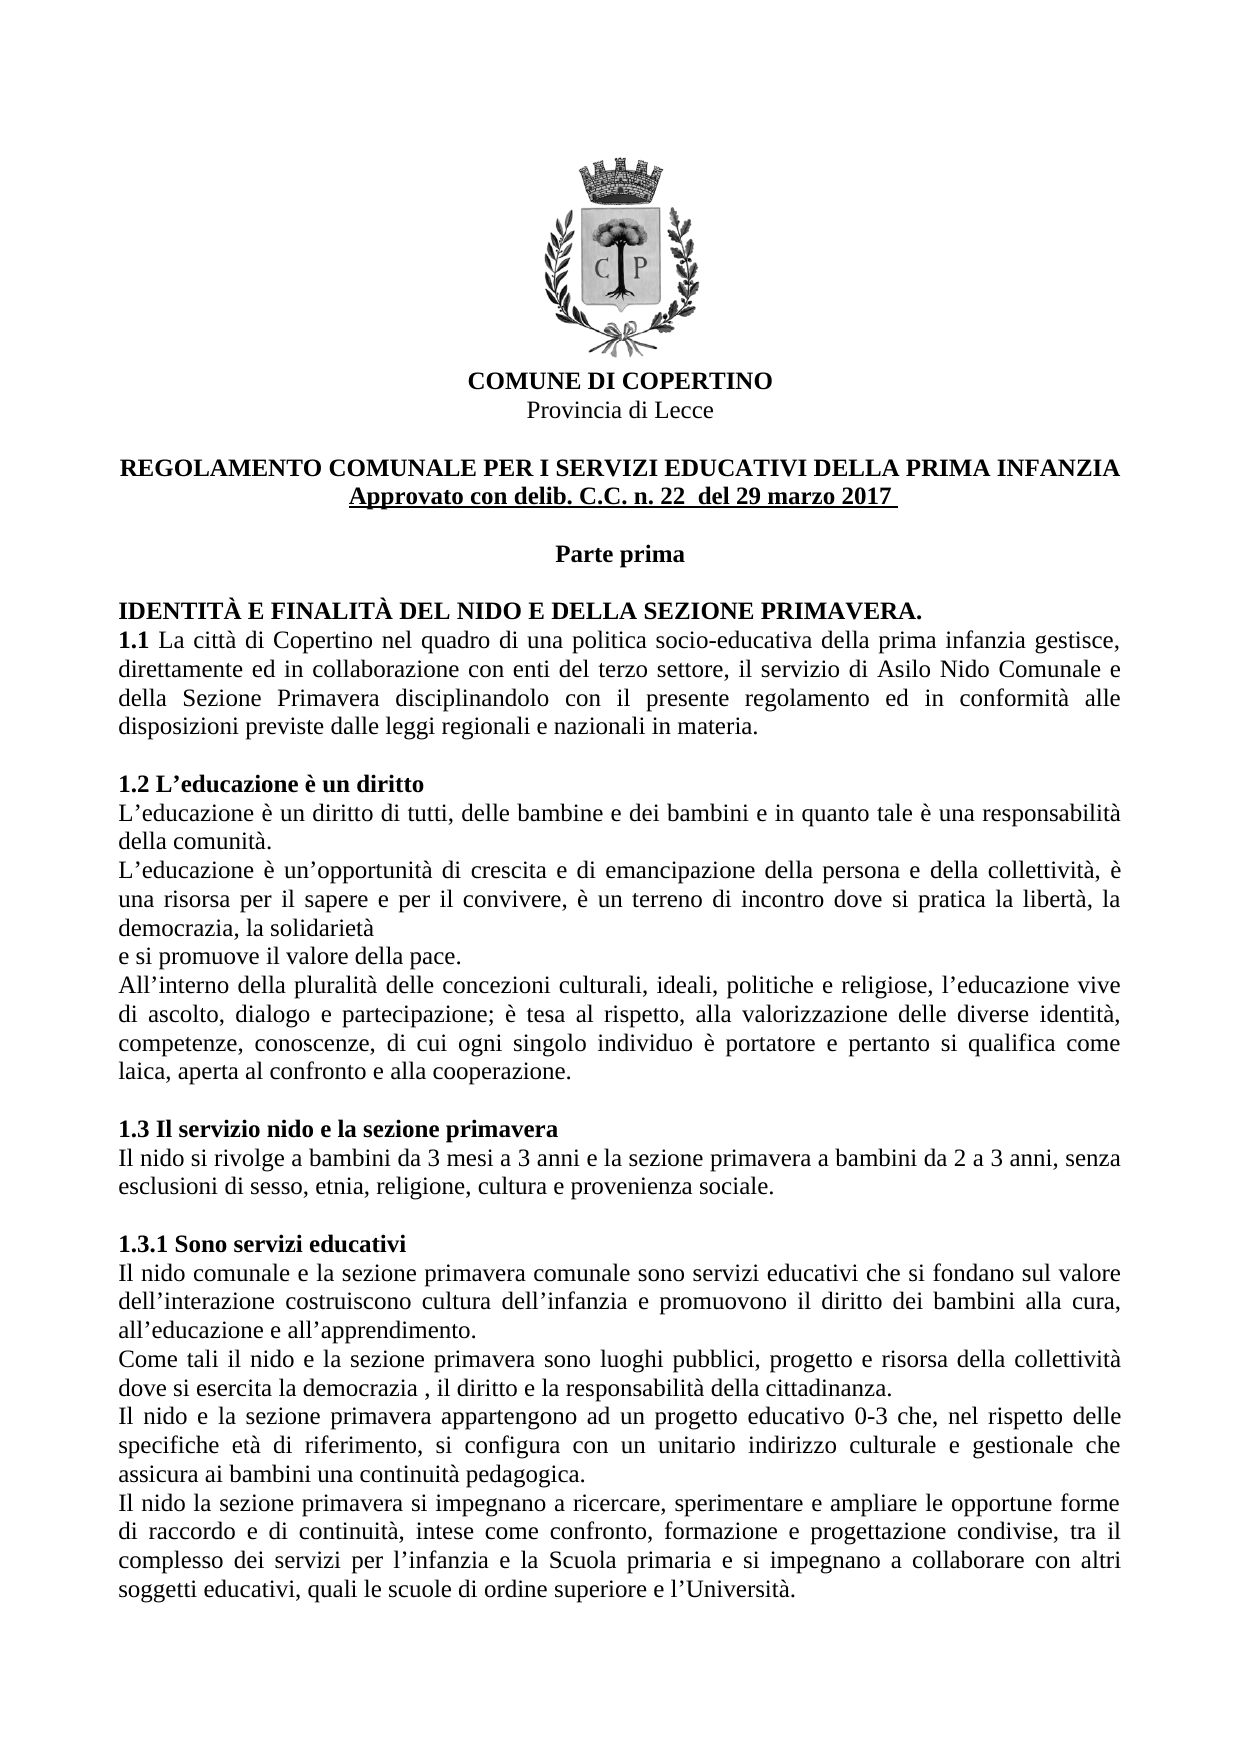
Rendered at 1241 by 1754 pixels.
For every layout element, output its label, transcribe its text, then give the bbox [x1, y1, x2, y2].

text COMUNE DI COPERTINO [118, 366, 1122, 395]
text Parte prima [118, 539, 1122, 568]
text 1.3.1 Sono servizi educativi [118, 1229, 1122, 1258]
text Approvato con delib. C.C. n. 22 del 29 marzo 2017 [118, 481, 1122, 510]
text All’interno della pluralità delle concezioni culturali, ideali, politiche e religiose, l’educazione vive di ascolto, dialogo e partecipazione; è tesa al rispetto, alla valorizzazione delle diverse identità, competenze, conoscenze, di cui ogni singolo individuo è portatore e pertanto si qualifica come laica, aperta al confronto e alla cooperazione. [118, 970, 1122, 1085]
text Il nido si rivolge a bambini da 3 mesi a 3 anni e la sezione primavera a bambini da 2 a 3 anni, senza esclusioni di sesso, etnia, religione, cultura e provenienza sociale. [118, 1143, 1122, 1200]
picture [532, 147, 709, 367]
text IDENTITÀ E FINALITÀ DEL NIDO E DELLA SEZIONE PRIMAVERA. [118, 596, 1122, 625]
text L’educazione è un’opportunità di crescita e di emancipazione della persona e della collettività, è una risorsa per il sapere e per il convivere, è un terreno di incontro dove si pratica la libertà, la democrazia, la solidarietà [118, 855, 1122, 941]
text Il nido e la sezione primavera appartengono ad un progetto educativo 0-3 che, nel rispetto delle specifiche età di riferimento, si configura con un unitario indirizzo culturale e gestionale che assicura ai bambini una continuità pedagogica. [118, 1401, 1122, 1488]
text 1.3 Il servizio nido e la sezione primavera [118, 1114, 1122, 1143]
text REGOLAMENTO COMUNALE PER I SERVIZI EDUCATIVI DELLA PRIMA INFANZIA [118, 453, 1122, 481]
text Il nido la sezione primavera si impegnano a ricercare, sperimentare e ampliare le opportune forme di raccordo e di continuità, intese come confronto, formazione e progettazione condivise, tra il complesso dei servizi per l’infanzia e la Scuola primaria e si impegnano a collaborare con altri soggetti educativi, quali le scuole di ordine superiore e l’Università. [118, 1488, 1122, 1603]
text L’educazione è un diritto di tutti, delle bambine e dei bambini e in quanto tale è una responsabilità della comunità. [118, 798, 1122, 855]
text Il nido comunale e la sezione primavera comunale sono servizi educativi che si fondano sul valore dell’interazione costruiscono cultura dell’infanzia e promuovono il diritto dei bambini alla cura, all’educazione e all’apprendimento. [118, 1258, 1122, 1344]
text Come tali il nido e la sezione primavera sono luoghi pubblici, progetto e risorsa della collettività dove si esercita la democrazia , il diritto e la responsabilità della cittadinanza. [118, 1344, 1122, 1401]
text e si promuove il valore della pace. [118, 941, 1122, 970]
text Provincia di Lecce [118, 395, 1122, 424]
text 1.1 La città di Copertino nel quadro di una politica socio-educativa della prima infanzia gestisce, direttamente ed in collaborazione con enti del terzo settore, il servizio di Asilo Nido Comunale e della Sezione Primavera disciplinandolo con il presente regolamento ed in conformità alle disposizioni previste dalle leggi regionali e nazionali in materia. [118, 625, 1122, 740]
text 1.2 L’educazione è un diritto [118, 769, 1122, 798]
